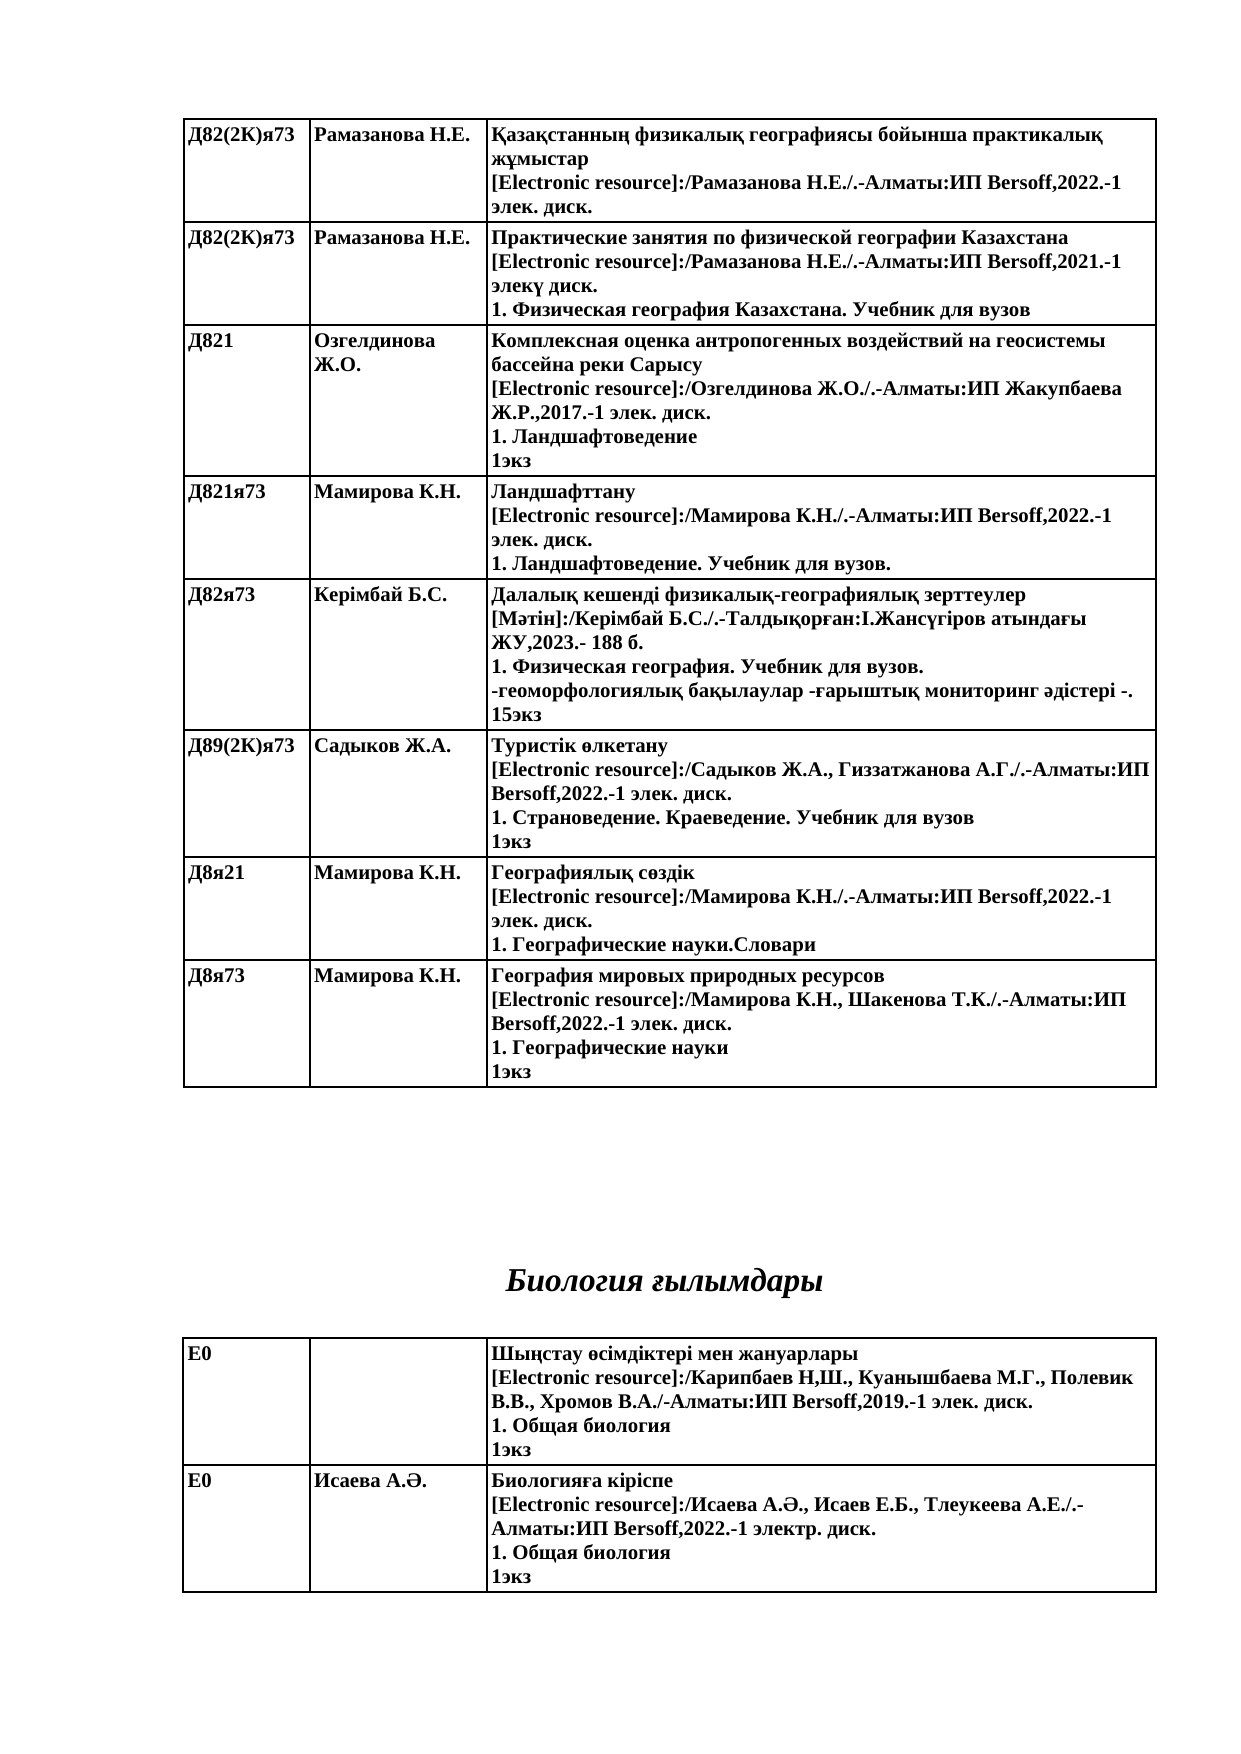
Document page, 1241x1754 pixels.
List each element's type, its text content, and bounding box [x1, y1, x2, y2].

table_cell Мамирова К.Н. [311, 858, 486, 959]
table_cell Мамирова К.Н. [311, 477, 486, 578]
table_header [177, 1337, 182, 1464]
table_cell Озгелдинова Ж.О. [311, 326, 486, 475]
table_cell Д82(2К)я73 [185, 120, 309, 221]
table_cell [177, 578, 183, 729]
table_cell Д82я73 [185, 580, 309, 729]
table_cell Керімбай Б.С. [311, 580, 486, 729]
table_cell Географиялық сөздік [Electronic resource]:/Мамирова К.Н./.-Алматы:ИП Bersoff,2022.-1 элек. диск. 1. Географические науки.Словари 1экз [488, 858, 1155, 959]
table_cell Биологияға кіріспе [Electronic resource]:/Исаева А.Ә., Исаев Е.Б., Тлеукеева А.Е./.-Алматы:ИП Bersoff,2022.-1 электр. диск. 1. Общая биология 1экз [488, 1466, 1155, 1591]
table_cell [177, 475, 183, 578]
table_cell [177, 856, 183, 959]
table_cell Рамазанова Н.Е. [311, 120, 486, 221]
table_header Шыңстау өсімдіктері мен жануарлары [Electronic resource]:/Карипбаев Н,Ш., Куанышбаева М.Г., Полевик В.В., Хромов В.А./-Алматы:ИП Bersoff,2019.-1 элек. диск. 1. Общая биология 1экз [488, 1339, 1155, 1464]
table_cell Д8я21 [185, 858, 309, 959]
table_cell Туристік өлкетану [Electronic resource]:/Садыков Ж.А., Гиззатжанова А.Г./.-Алматы:ИП Bersoff,2022.-1 элек. диск. 1. Страноведение. Краеведение. Учебник для вузов 1экз [488, 731, 1155, 856]
table_cell [177, 118, 183, 221]
table_cell [177, 729, 183, 856]
table_cell Практические занятия по физической географии Казахстана [Electronic resource]:/Рамазанова Н.Е./.-Алматы:ИП Bersoff,2021.-1 элекү диск. 1. Физическая география Казахстана. Учебник для вузов 1экз [488, 223, 1155, 324]
table_cell [177, 959, 183, 1086]
table_cell Д82(2К)я73 [185, 223, 309, 324]
text Биология ғылымдары [177, 1260, 1152, 1298]
table_cell Ландшафттану [Electronic resource]:/Мамирова К.Н./.-Алматы:ИП Bersoff,2022.-1 элек. диск. 1. Ландшафтоведение. Учебник для вузов. 1экз [488, 477, 1155, 578]
table_cell Садыков Ж.А. [311, 731, 486, 856]
table_cell [177, 324, 183, 475]
table_cell Исаева А.Ә. [311, 1466, 486, 1591]
table_cell Мамирова К.Н. [311, 961, 486, 1086]
table_cell Д89(2К)я73 [185, 731, 309, 856]
table_cell [177, 221, 183, 324]
table_cell Е0 [184, 1466, 309, 1591]
table_cell Рамазанова Н.Е. [311, 223, 486, 324]
table_header Е0 [184, 1339, 309, 1464]
table_cell [177, 1464, 182, 1591]
table_cell География мировых природных ресурсов [Electronic resource]:/Мамирова К.Н., Шакенова Т.К./.-Алматы:ИП Bersoff,2022.-1 элек. диск. 1. Географические науки 1экз [488, 961, 1155, 1086]
table_cell Қазақстанның физикалық географиясы бойынша практикалық жұмыстар [Electronic resource]:/Рамазанова Н.Е./.-Алматы:ИП Bersoff,2022.-1 элек. диск. 1. Физическая география Казахстана. Учебник для вузов 1экз [488, 120, 1155, 221]
table_cell Далалық кешенді физикалық-географиялық зерттеулер [Мәтін]:/Керімбай Б.С./.-Талдықорған:І.Жансүгіров атындағы ЖУ,2023.- 188 б. 1. Физическая география. Учебник для вузов. -геоморфологиялық бақылаулар -ғарыштық мониторинг әдістері -. 15экз [488, 580, 1155, 729]
table_cell Д821 [185, 326, 309, 475]
table_cell Д821я73 [185, 477, 309, 578]
table_header [311, 1339, 486, 1464]
table_cell Комплексная оценка антропогенных воздействий на геосистемы бассейна реки Сарысу [Electronic resource]:/Озгелдинова Ж.О./.-Алматы:ИП Жакупбаева Ж.Р.,2017.-1 элек. диск. 1. Ландшафтоведение 1экз [488, 326, 1155, 475]
table_cell Д8я73 [185, 961, 309, 1086]
